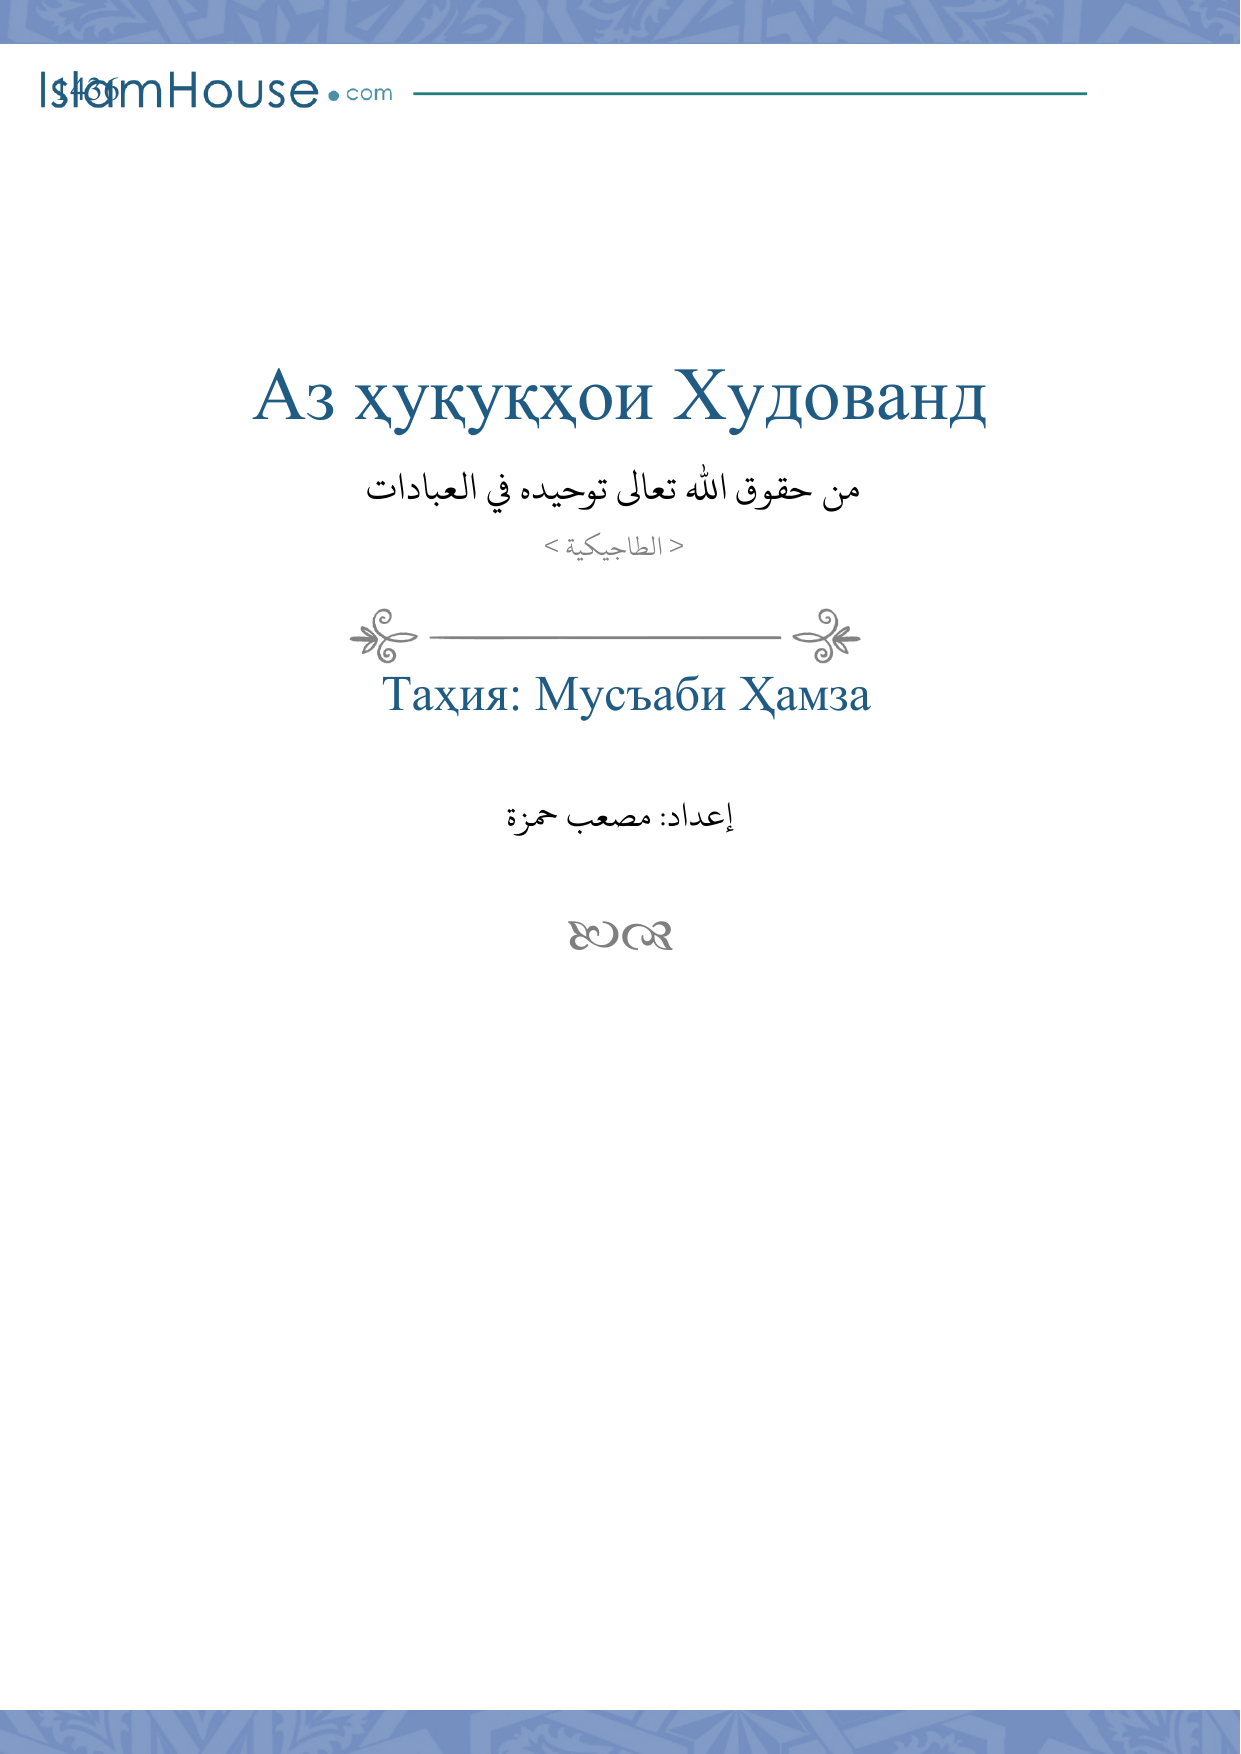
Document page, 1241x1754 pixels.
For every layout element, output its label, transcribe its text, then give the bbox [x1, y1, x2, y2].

picture [28, 64, 1100, 117]
text < الطاجيكية > [177, 523, 1063, 572]
text إعداد: مصعب حمزة [177, 785, 1063, 848]
text Аз ҳуқуқҳои Худованд [177, 349, 1063, 436]
text Таҳия: Мусъаби Ҳамза [177, 664, 1063, 721]
text من حقوق الله تعالى توحيده في العبادات [177, 452, 1063, 523]
